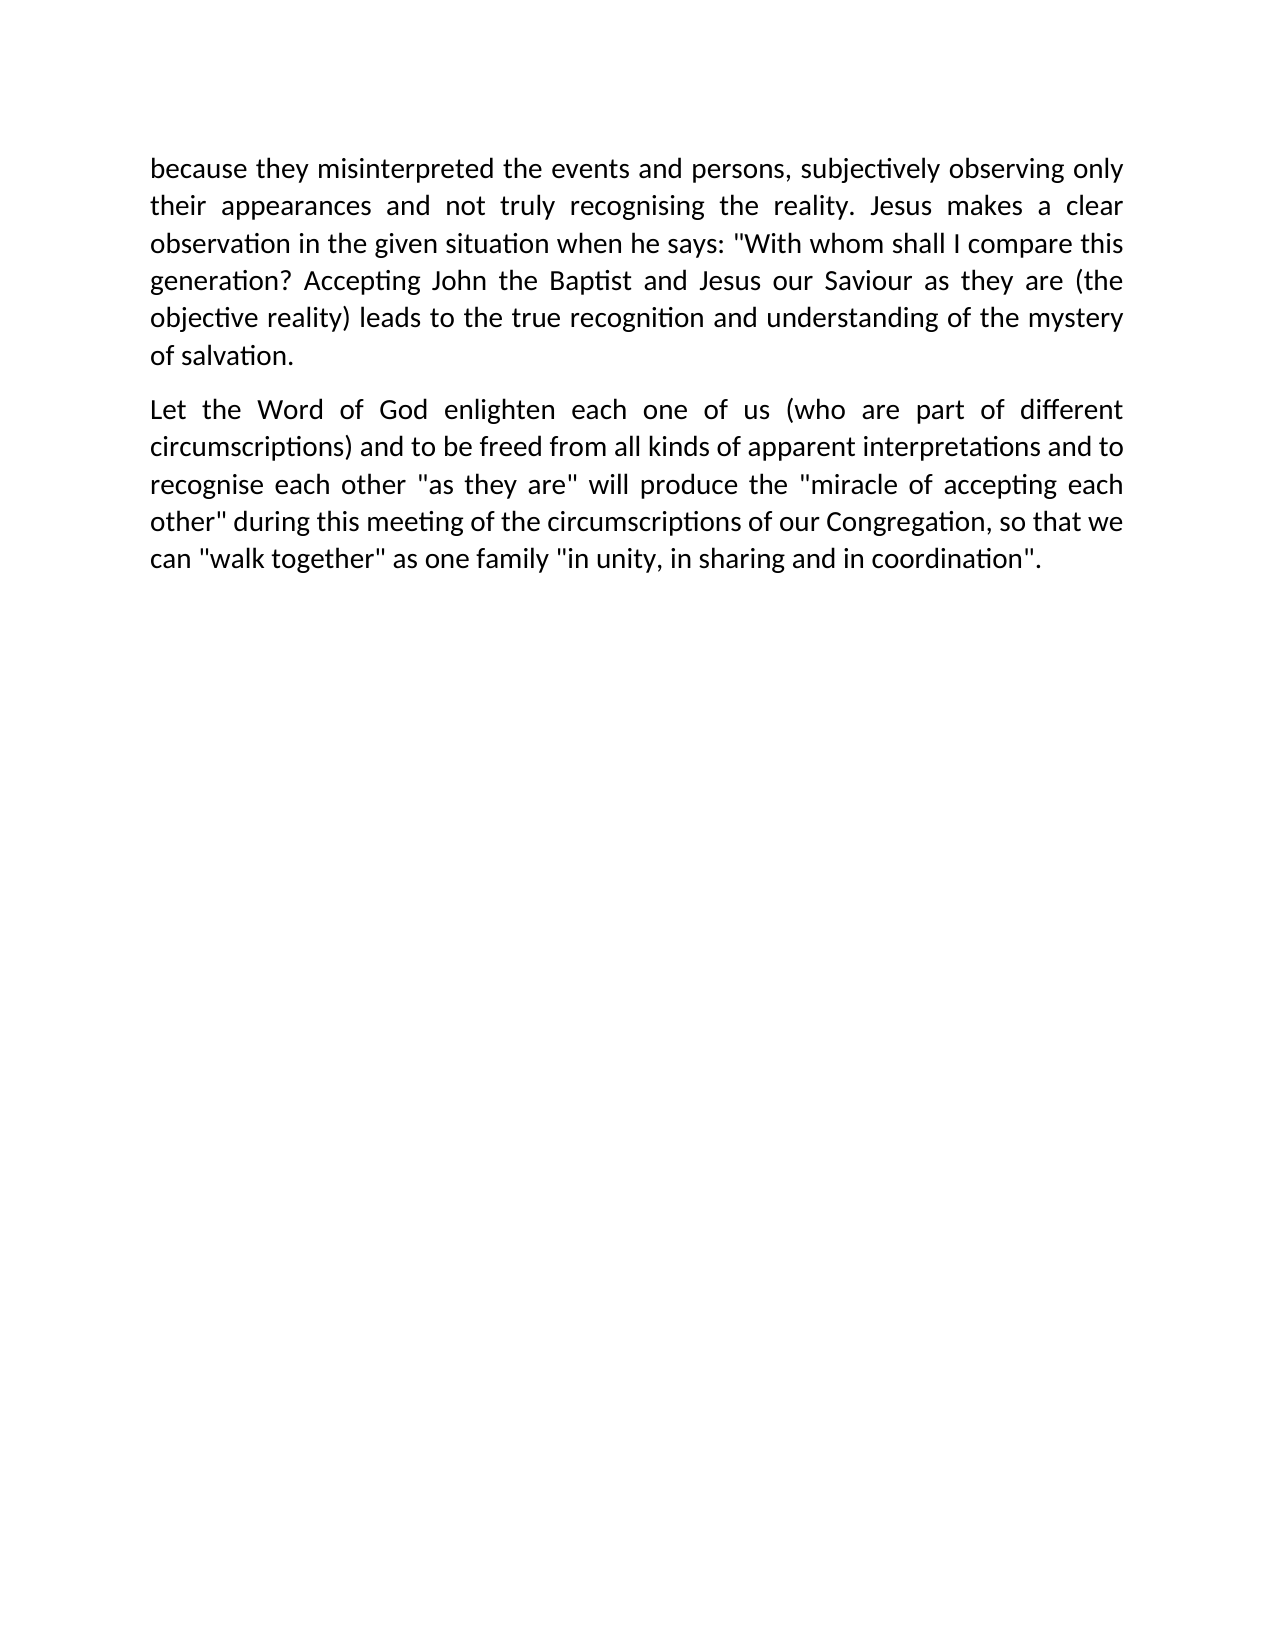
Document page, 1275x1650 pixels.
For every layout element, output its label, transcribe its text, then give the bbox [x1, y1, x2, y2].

text Let the Word of God enlighten each one of us (who are part of different circumscriptions) and to be freed from all kinds of apparent interpretations and to recognise each other "as they are" will produce the "miracle of accepting each other" during this meeting of the circumscriptions of our Congregation, so that we can "walk together" as one family "in unity, in sharing and in coordination". [150, 391, 1125, 576]
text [150, 150, 1125, 373]
